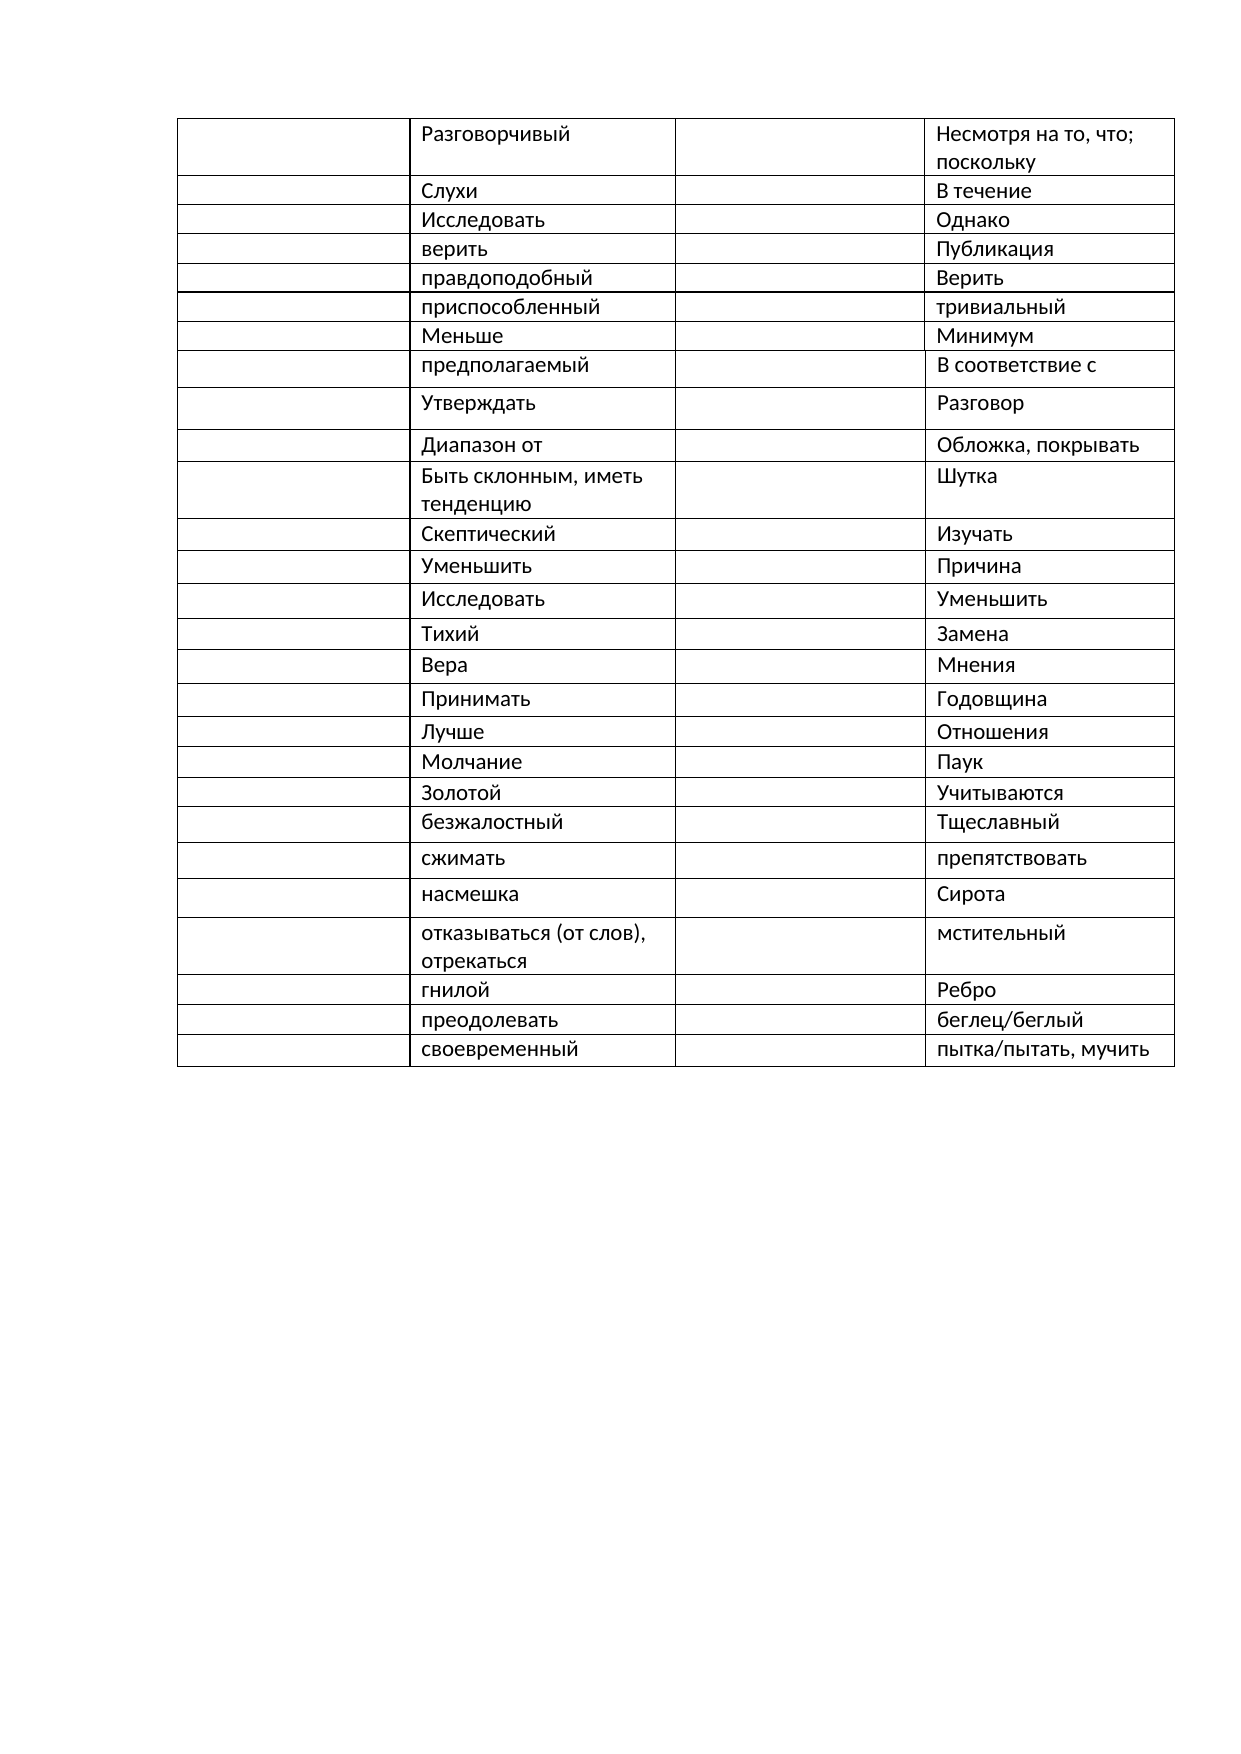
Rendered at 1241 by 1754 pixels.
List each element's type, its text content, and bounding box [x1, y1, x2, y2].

table_cell [676, 462, 925, 518]
table_cell Уменьшить [926, 584, 1174, 618]
table_cell [178, 747, 409, 777]
table_cell Молчание [411, 747, 675, 777]
table_cell [178, 351, 409, 387]
table_cell [178, 684, 409, 716]
table_cell [178, 584, 409, 618]
table_cell В течение [925, 176, 1174, 204]
table_cell [676, 234, 924, 262]
table_cell приспособленный [411, 293, 675, 321]
table_cell [178, 879, 409, 917]
table_cell Годовщина [926, 684, 1174, 716]
table_cell [178, 388, 409, 429]
table_cell Ребро [926, 975, 1174, 1004]
table_cell [178, 119, 409, 175]
table_cell [178, 1035, 409, 1066]
table_cell [178, 918, 409, 974]
table_cell [178, 975, 409, 1004]
table_cell [676, 351, 925, 387]
table_cell Быть склонным, иметь тенденцию [411, 462, 675, 518]
table_cell Причина [926, 551, 1174, 583]
table_cell Меньше [411, 322, 675, 349]
table_cell [676, 807, 925, 842]
table_cell [178, 619, 409, 649]
table_cell [178, 462, 409, 518]
table_cell Утверждать [411, 388, 675, 429]
table_cell [178, 717, 409, 746]
table_cell гнилой [411, 975, 675, 1004]
table_cell [178, 650, 409, 683]
table_cell [676, 293, 924, 321]
table_cell Вера [411, 650, 675, 683]
table_cell Минимум [925, 322, 1174, 349]
table_cell [676, 322, 924, 349]
table_cell [676, 519, 925, 550]
table_cell Замена [926, 619, 1174, 649]
table_cell [178, 843, 409, 878]
table_cell [676, 388, 925, 429]
table_cell [676, 650, 925, 683]
table_cell своевременный [411, 1035, 675, 1066]
table_cell Сирота [926, 879, 1174, 917]
table_cell [676, 1035, 925, 1066]
table_cell [676, 1005, 925, 1033]
table_cell Учитываются [926, 778, 1174, 806]
table_cell насмешка [411, 879, 675, 917]
table_cell [178, 1005, 409, 1033]
table_cell [676, 918, 925, 974]
table_cell [676, 119, 924, 175]
table_cell правдоподобный [411, 264, 675, 291]
table_cell [676, 843, 925, 878]
table_cell Публикация [925, 234, 1174, 262]
table_cell Уменьшить [411, 551, 675, 583]
table_cell [676, 264, 924, 291]
table_cell отказываться (от слов), отрекаться [411, 918, 675, 974]
table_cell Исследовать [411, 584, 675, 618]
table_cell Однако [925, 205, 1174, 233]
table_cell Шутка [926, 462, 1174, 518]
table_cell Паук [926, 747, 1174, 777]
table_cell предполагаемый [411, 351, 675, 387]
table_cell Диапазон от [411, 430, 675, 461]
table_cell [676, 176, 924, 204]
table_cell безжалостный [411, 807, 675, 842]
table_cell [676, 619, 925, 649]
table_cell [676, 430, 925, 461]
table_cell пытка/пытать, мучить [926, 1035, 1174, 1066]
table_cell сжимать [411, 843, 675, 878]
table_cell [676, 747, 925, 777]
table_cell Изучать [926, 519, 1174, 550]
table_cell Обложка, покрывать [926, 430, 1174, 461]
table_cell Тщеславный [926, 807, 1174, 842]
table_cell Исследовать [411, 205, 675, 233]
table_cell [676, 684, 925, 716]
table_cell [676, 778, 925, 806]
table_cell [676, 551, 925, 583]
table_cell препятствовать [926, 843, 1174, 878]
table_cell Отношения [926, 717, 1174, 746]
table_cell Золотой [411, 778, 675, 806]
table_cell [178, 293, 409, 321]
table_cell [178, 430, 409, 461]
table_cell верить [411, 234, 675, 262]
table_cell Лучше [411, 717, 675, 746]
table_cell Мнения [926, 650, 1174, 683]
table_cell тривиальный [925, 293, 1174, 321]
table_cell [178, 176, 409, 204]
table_cell Принимать [411, 684, 675, 716]
table_cell [178, 264, 409, 291]
table_cell [178, 778, 409, 806]
table_cell Верить [925, 264, 1174, 291]
table_cell [178, 322, 409, 349]
table_cell В соответствие с [926, 351, 1174, 387]
table_cell [676, 717, 925, 746]
table_cell [676, 879, 925, 917]
table_cell Тихий [411, 619, 675, 649]
table_cell Несмотря на то, что; поскольку [925, 119, 1174, 175]
table_cell [178, 551, 409, 583]
table_cell [178, 205, 409, 233]
table_cell Скептический [411, 519, 675, 550]
table_cell Разговор [926, 388, 1174, 429]
table_cell [178, 234, 409, 262]
table_cell преодолевать [411, 1005, 675, 1033]
table_cell [178, 807, 409, 842]
table_cell [676, 975, 925, 1004]
table_cell [676, 584, 925, 618]
table_cell Слухи [411, 176, 675, 204]
table_cell беглец/беглый [926, 1005, 1174, 1033]
table_cell Разговорчивый [411, 119, 675, 175]
table_cell мстительный [926, 918, 1174, 974]
table_cell [178, 519, 409, 550]
table_cell [676, 205, 924, 233]
